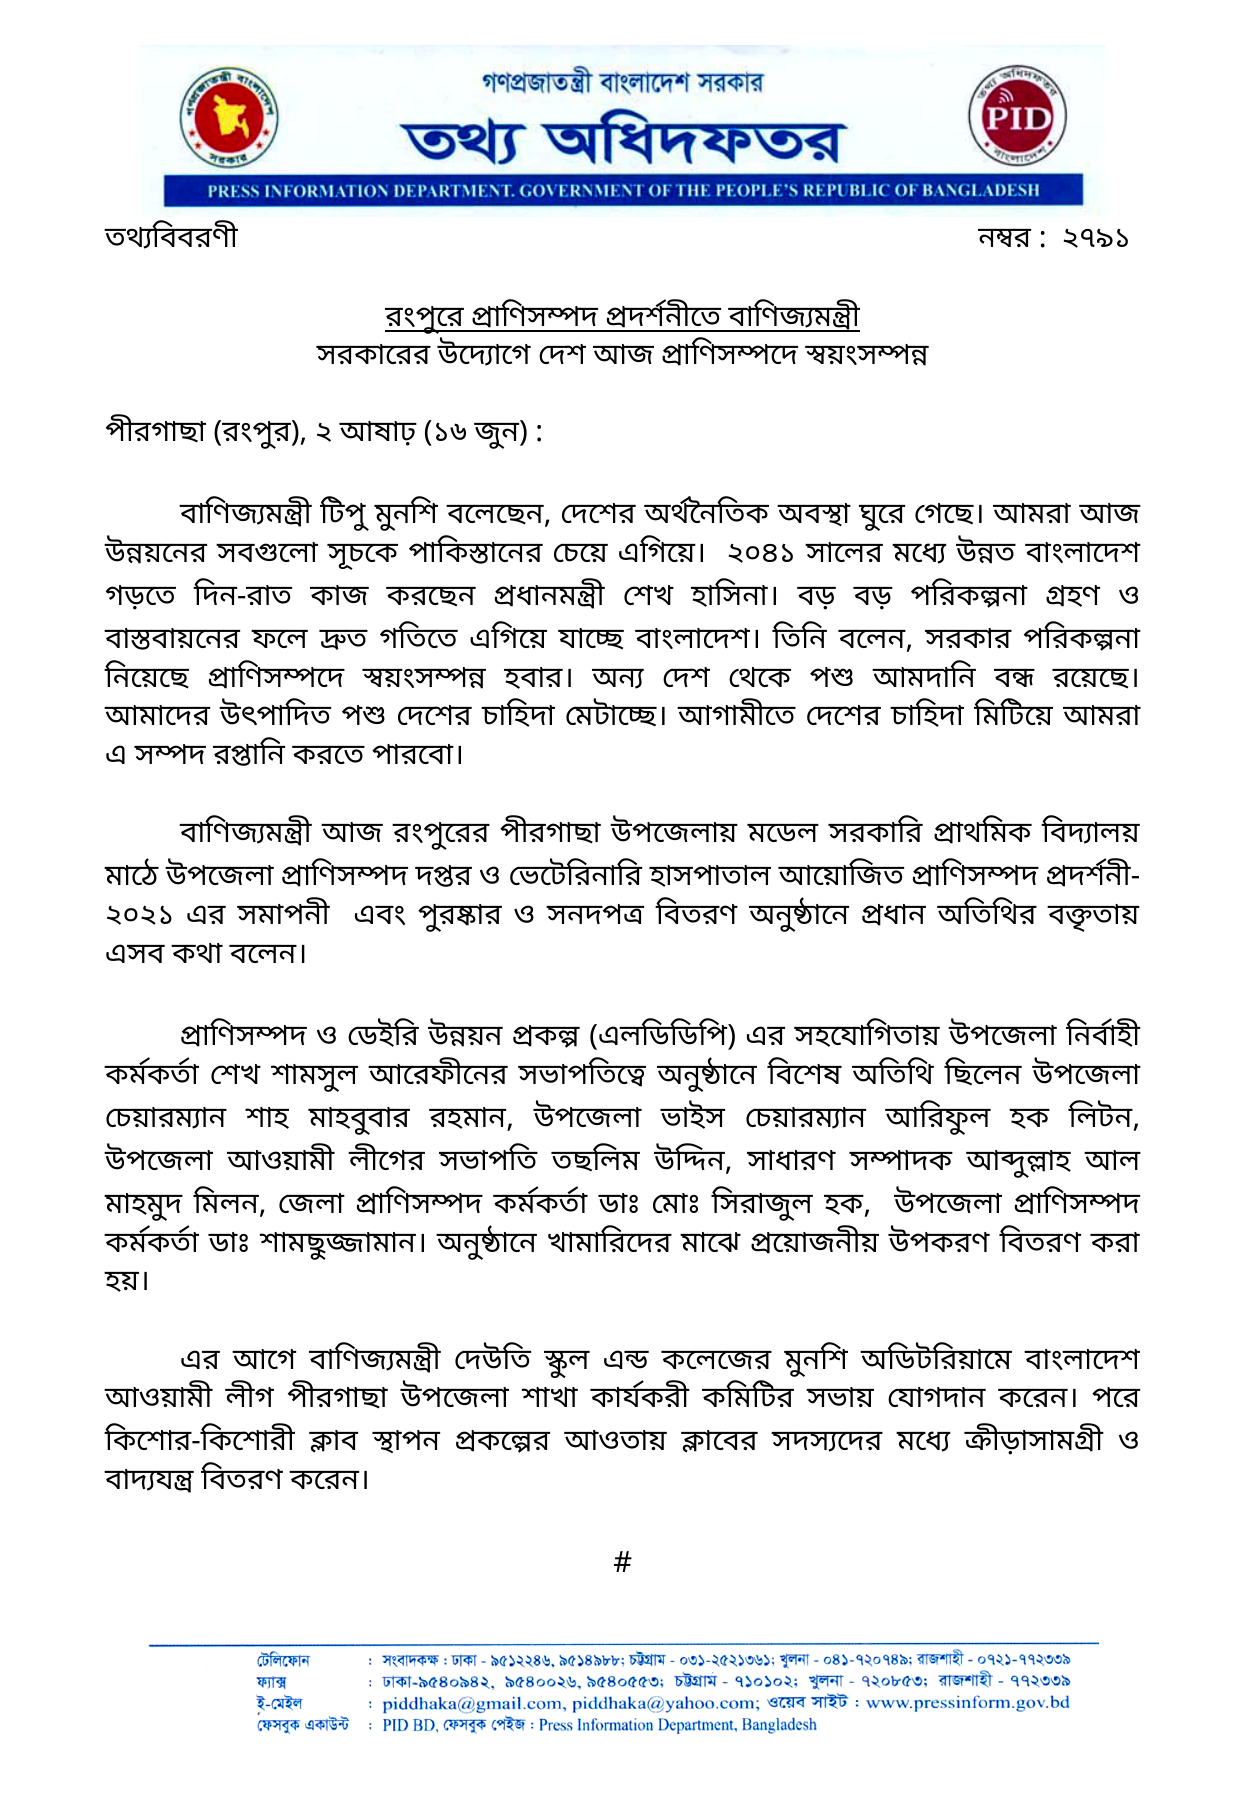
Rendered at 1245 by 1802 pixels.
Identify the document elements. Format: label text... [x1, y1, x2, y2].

text তথ্যবিবরণী নম্বর : ২৭৯১ [105, 216, 1140, 259]
text প্রাণিসম্পদ ও ডেইরি উন্নয়ন প্রকল্প (এলডিডিপি) এর সহযোগিতায় উপজেলা নির্বাহী কর্মকর্তা শেখ শামসুল আরেফীনের সভাপতিত্বে অনুষ্ঠানে বিশেষ অতিথি ছিলেন উপজেলা চেয়ারম্যান শাহ মাহবুবার রহমান, উপজেলা ভাইস চেয়ারম্যান আরিফুল হক লিটন, উপজেলা আওয়ামী লীগের সভাপতি তছলিম উদ্দিন, সাধারণ সম্পাদক আব্দুল্লাহ আল মাহমুদ মিলন, জেলা প্রাণিসম্পদ কর্মকর্তা ডাঃ মোঃ সিরাজুল হক, উপজেলা প্রাণিসম্পদ কর্মকর্তা ডাঃ শামছুজ্জামান। অনুষ্ঠানে খামারিদের মাঝে প্রয়োজনীয় উপকরণ বিতরণ করা হয়। [105, 1015, 1140, 1303]
text বাণিজ্যমন্ত্রী টিপু মুনশি বলেছেন, দেশের অর্থনৈতিক অবস্থা ঘুরে গেছে। আমরা আজ উন্নয়নের সবগুলো সূচকে পাকিস্তানের চেয়ে এগিয়ে। ২০৪১ সালের মধ্যে উন্নত বাংলাদেশ গড়তে দিন-রাত কাজ করছেন প্রধানমন্ত্রী শেখ হাসিনা। বড় বড় পরিকল্পনা গ্রহণ ও বাস্তবায়নের ফলে দ্রুত গতিতে এগিয়ে যাচ্ছে বাংলাদেশ। তিনি বলেন, সরকার পরিকল্পনা নিয়েছে প্রাণিসম্পদে স্বয়ংসম্পন্ন হবার। অন্য দেশ থেকে পশু আমদানি বন্ধ রয়েছে। আমাদের উৎপাদিত পশু দেশের চাহিদা মেটাচ্ছে। আগামীতে দেশের চাহিদা মিটিয়ে আমরা এ সম্পদ রপ্তানি করতে পারবো। [105, 493, 1140, 776]
text রংপুরে প্রাণিসম্পদ প্রদর্শনীতে বাণিজ্যমন্ত্রী [105, 299, 1140, 338]
text সরকারের উদ্যোগে দেশ আজ প্রাণিসম্পদে স্বয়ংসম্পন্ন [105, 338, 1140, 376]
text এর আগে বাণিজ্যমন্ত্রী দেউতি স্কুল এন্ড কলেজের মুনশি অডিটরিয়ামে বাংলাদেশ আওয়ামী লীগ পীরগাছা উপজেলা শাখা কার্যকরী কমিটির সভায় যোগদান করেন। পরে কিশোর-কিশোরী ক্লাব স্থাপন প্রকল্পের আওতায় ক্লাবের সদস্যদের মধ্যে ক্রীড়াসামগ্রী ও বাদ্যযন্ত্র বিতরণ করেন। [105, 1342, 1140, 1501]
picture [146, 1640, 1099, 1742]
text পীরগাছা (রংপুর), ২ আষাঢ় (১৬ জুন) : [105, 410, 1140, 453]
text # [105, 1541, 1140, 1581]
text বাণিজ্যমন্ত্রী আজ রংপুরের পীরগাছা উপজেলায় মডেল সরকারি প্রাথমিক বিদ্যালয় মাঠে উপজেলা প্রাণিসম্পদ দপ্তর ও ভেটেরিনারি হাসপাতাল আয়োজিত প্রাণিসম্পদ প্রদর্শনী-২০২১ এর সমাপনী এবং পুরষ্কার ও সনদপত্র বিতরণ অনুষ্ঠানে প্রধান অতিথির বক্তৃতায় এসব কথা বলেন। [105, 816, 1140, 975]
